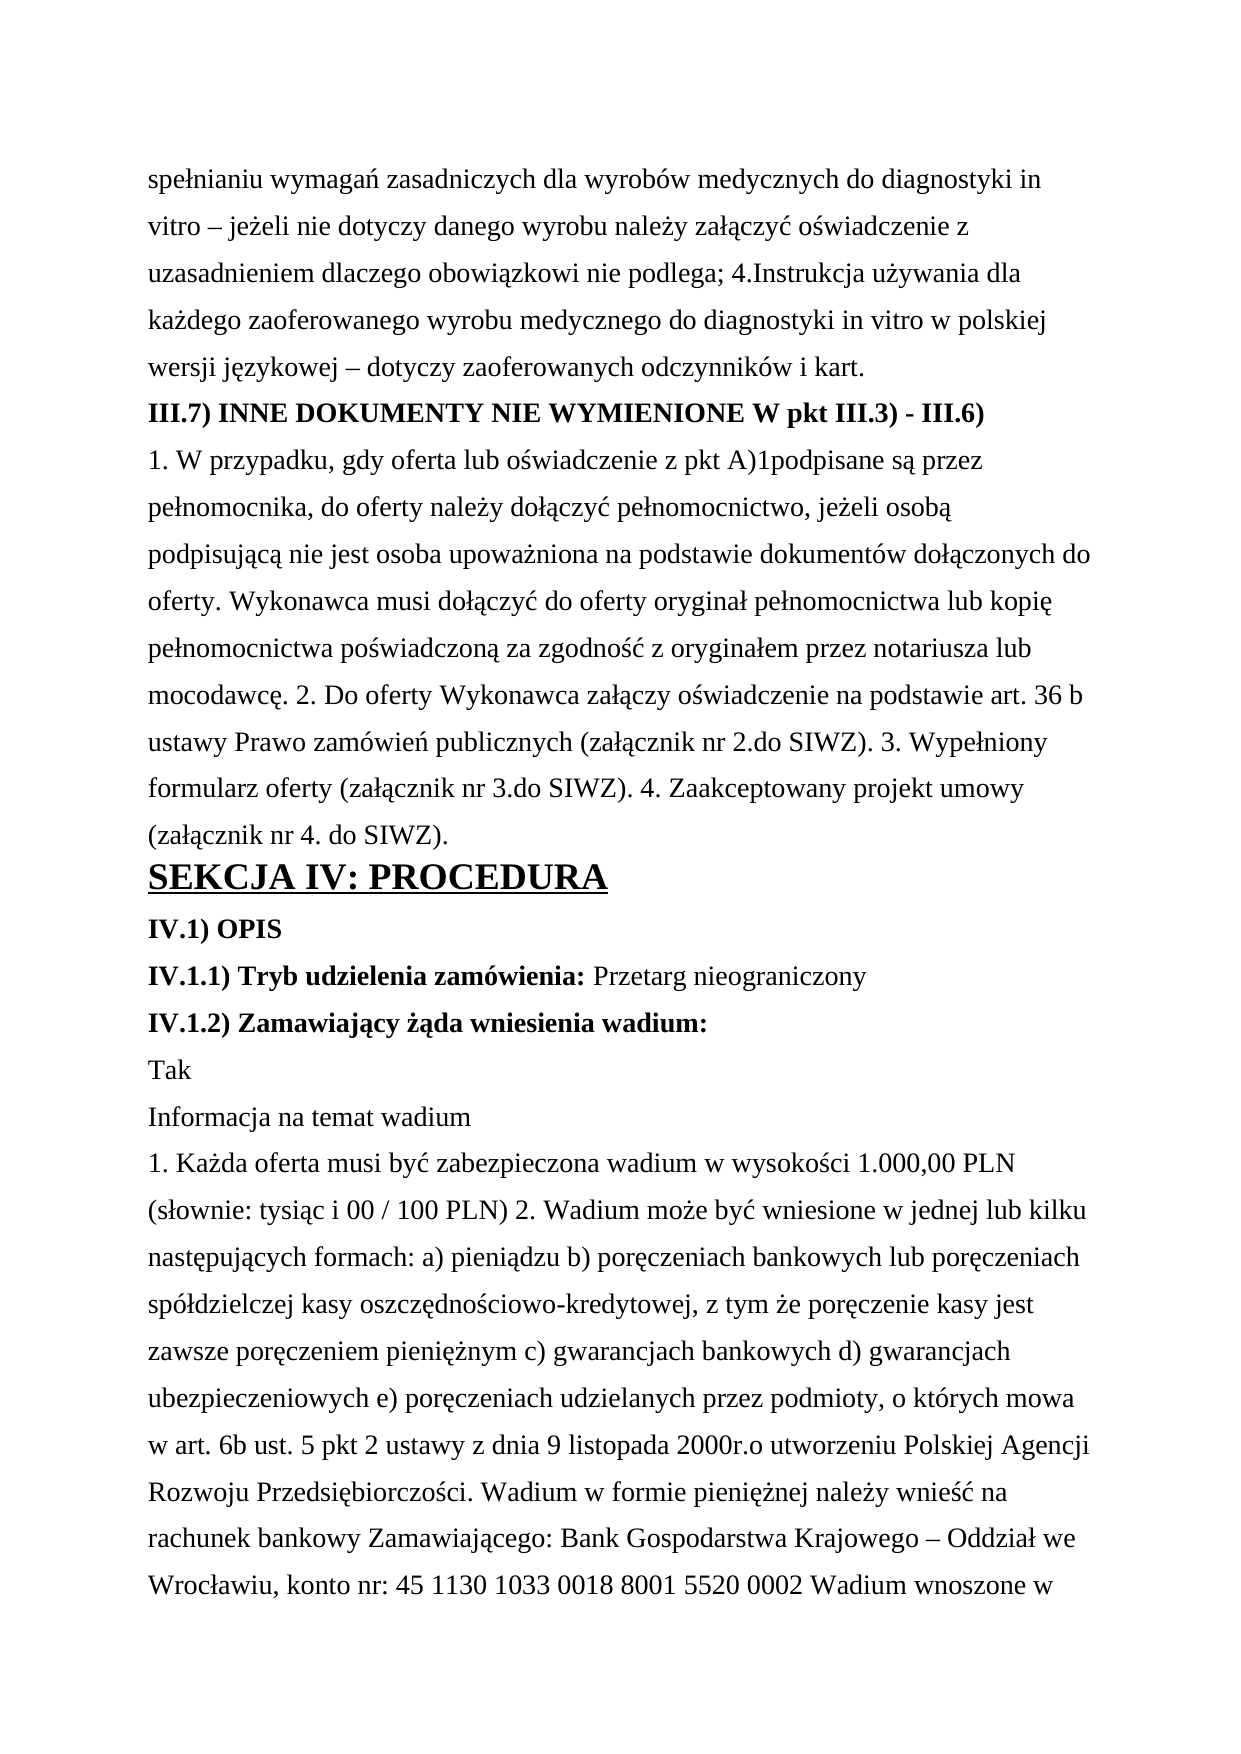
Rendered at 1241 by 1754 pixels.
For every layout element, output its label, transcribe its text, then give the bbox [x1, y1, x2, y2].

text SEKCJA IV: PROCEDURA [148, 851, 1093, 898]
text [148, 1038, 1093, 1601]
text IV.1) OPIS IV.1.1) Tryb udzielenia zamówienia: Przetarg nieograniczony IV.1.2) Zamawiający żąda wniesienia wadium: [148, 898, 1093, 1038]
text III.7) INNE DOKUMENTY NIE WYMIENIONE W pkt III.3) - III.6) [148, 382, 1093, 429]
text 1. W przypadku, gdy oferta lub oświadczenie z pkt A)1podpisane są przez pełnomocnika, do oferty należy dołączyć pełnomocnictwo, jeżeli osobą podpisującą nie jest osoba upoważniona na podstawie dokumentów dołączonych do oferty. Wykonawca musi dołączyć do oferty oryginał pełnomocnictwa lub kopię pełnomocnictwa poświadczoną za zgodność z oryginałem przez notariusza lub mocodawcę. 2. Do oferty Wykonawca załączy oświadczenie na podstawie art. 36 b ustawy Prawo zamówień publicznych (załącznik nr 2.do SIWZ). 3. Wypełniony formularz oferty (załącznik nr 3.do SIWZ). 4. Zaakceptowany projekt umowy (załącznik nr 4. do SIWZ). [148, 429, 1093, 851]
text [148, 148, 1093, 382]
